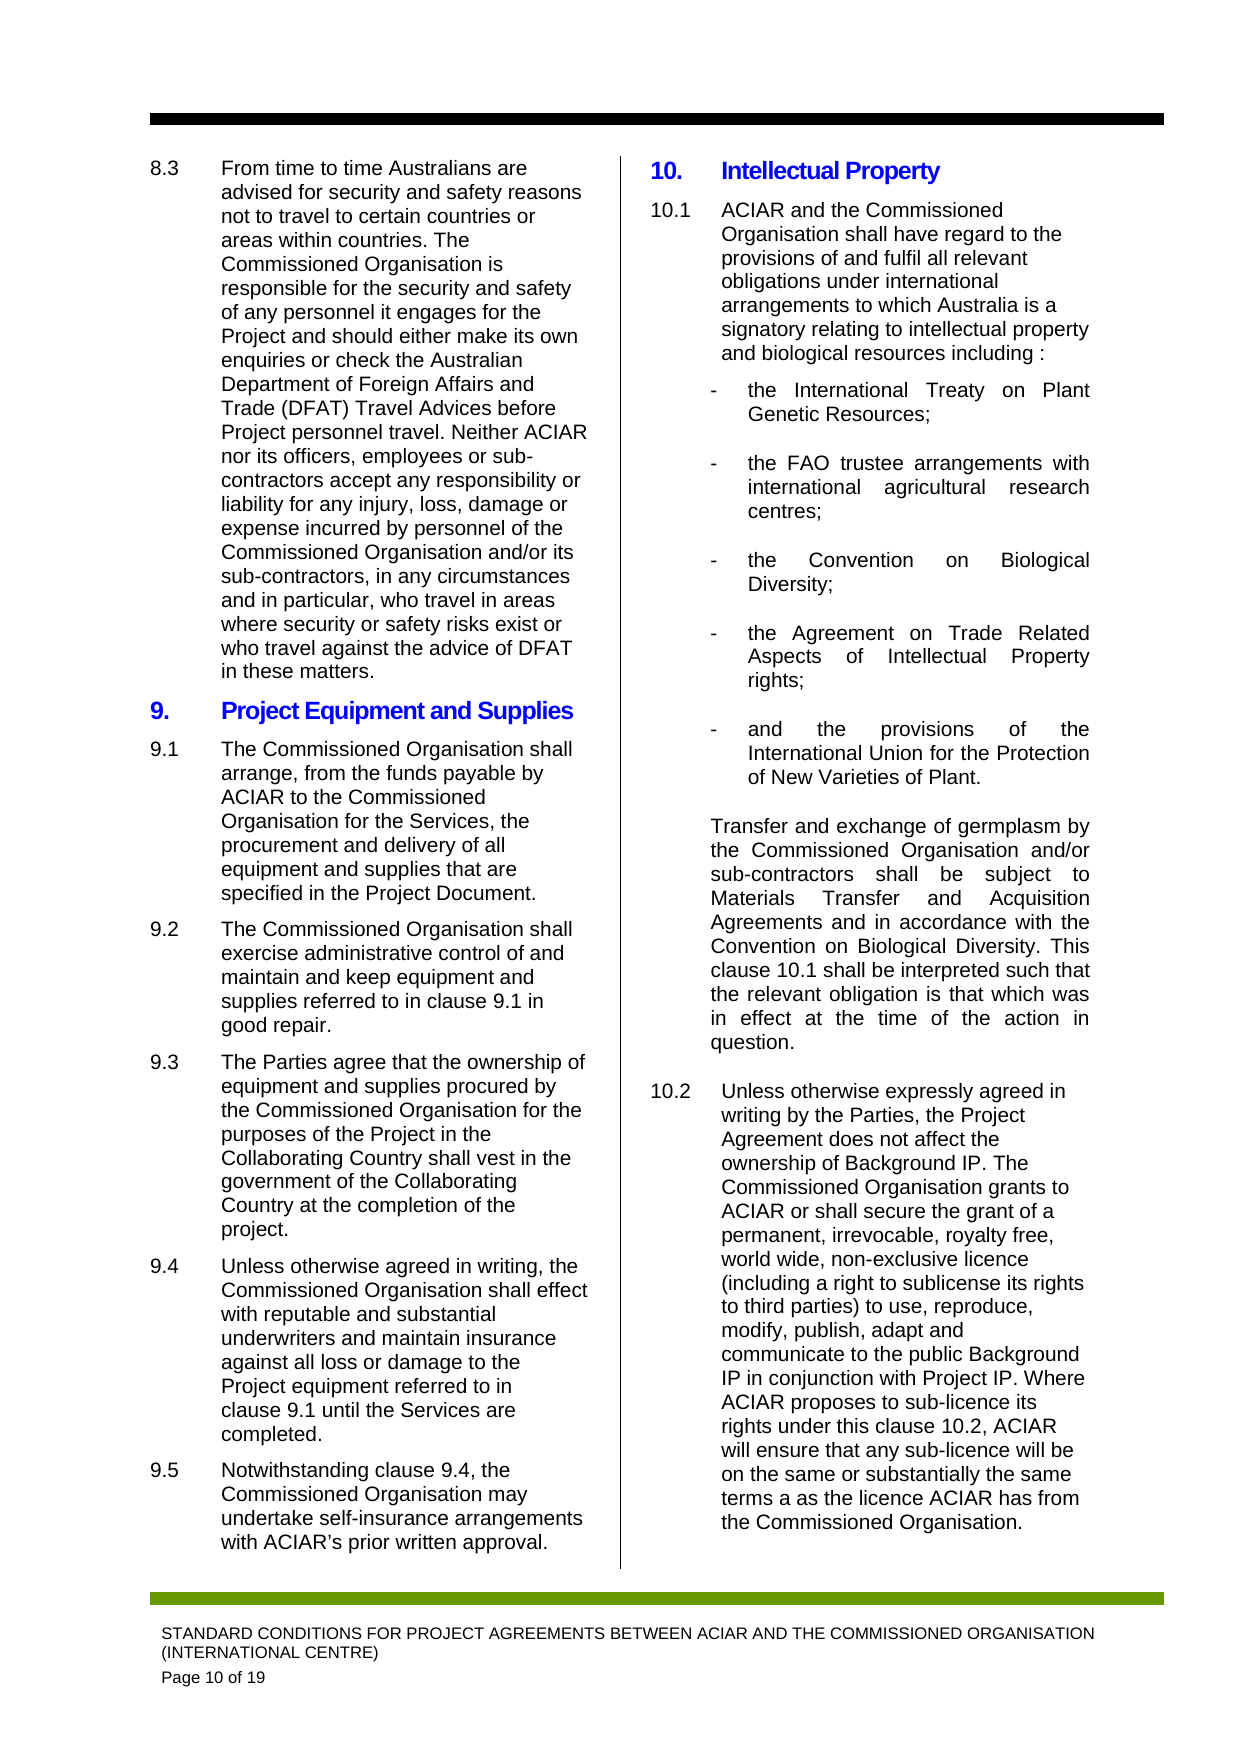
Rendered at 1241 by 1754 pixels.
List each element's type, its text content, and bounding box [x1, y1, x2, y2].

list Unless otherwise expressly agreed in writing by the Parties, the Project Agreement does not affect the ownership of Background IP. The Commissioned Organisation grants to ACIAR or shall secure the grant of a permanent, irrevocable, royalty free, world wide, non-exclusive licence (including a right to sublicense its rights to third parties) to use, reproduce, modify, publish, adapt and communicate to the public Background IP in conjunction with Project IP. Where ACIAR proposes to sub-licence its rights under this clause 10.2, ACIAR will ensure that any sub-licence will be on the same or substantially the same terms a as the licence ACIAR has from the Commissioned Organisation. [650, 1079, 1090, 1534]
list The Commissioned Organisation shall exercise administrative control of and maintain and keep equipment and supplies referred to in clause 9.1 in good repair. [150, 917, 590, 1037]
list the Convention on Biological Diversity; [710, 547, 1090, 595]
list Unless otherwise agreed in writing, the Commissioned Organisation shall effect with reputable and substantial underwriters and maintain insurance against all loss or damage to the Project equipment referred to in clause 9.1 until the Services are completed. [150, 1254, 590, 1445]
list and the provisions of the International Union for the Protection of New Varieties of Plant. [710, 717, 1090, 789]
list the Agreement on Trade Related Aspects of Intellectual Property rights; [710, 620, 1090, 692]
list the International Treaty on Plant Genetic Resources; [710, 378, 1090, 426]
list ACIAR and the Commissioned Organisation shall have regard to the provisions of and fulfil all relevant obligations under international arrangements to which is a signatory relating to intellectual property and biological resources including : [650, 197, 1090, 365]
list The Commissioned Organisation shall arrange, from the funds payable by ACIAR to the Commissioned Organisation for the Services, the procurement and delivery of all equipment and supplies that are specified in the Project Document. [150, 737, 590, 905]
text Project Equipment and Supplies [150, 696, 590, 724]
text Transfer and exchange of germplasm by the Commissioned Organisation and/or sub-contractors shall be subject to Materials Transfer and Acquisition Agreements and in accordance with the Convention on Biological Diversity. This clause 10.1 shall be interpreted such that the relevant obligation is that which was in effect at the time of the action in question. [710, 814, 1090, 1054]
list The Parties agree that the ownership of equipment and supplies procured by the Commissioned Organisation for the purposes of the Project in the Collaborating Country shall vest in the government of the Collaborating Country at the completion of the project. [150, 1049, 590, 1241]
list the FAO trustee arrangements with international agricultural research centres; [710, 451, 1090, 522]
list Notwithstanding clause 9.4, the Commissioned Organisation may undertake self-insurance arrangements with ACIAR’s prior written approval. [150, 1458, 590, 1554]
list From time to time Australians are advised for security and safety reasons not to travel to certain countries or areas within countries. The Commissioned Organisation is responsible for the security and safety of any personnel it engages for the Project and should either make its own enquiries or check the Australian Department of Foreign Affairs and Trade (DFAT) Travel Advices before Project personnel travel. Neither ACIAR nor its officers, employees or sub-contractors accept any responsibility or liability for any injury, loss, damage or expense incurred by personnel of the Commissioned Organisation and/or its sub-contractors, in any circumstances and in particular, who travel in areas where security or safety risks exist or who travel against the advice of DFAT in these matters. [150, 156, 590, 683]
text Intellectual Property [650, 156, 1090, 185]
